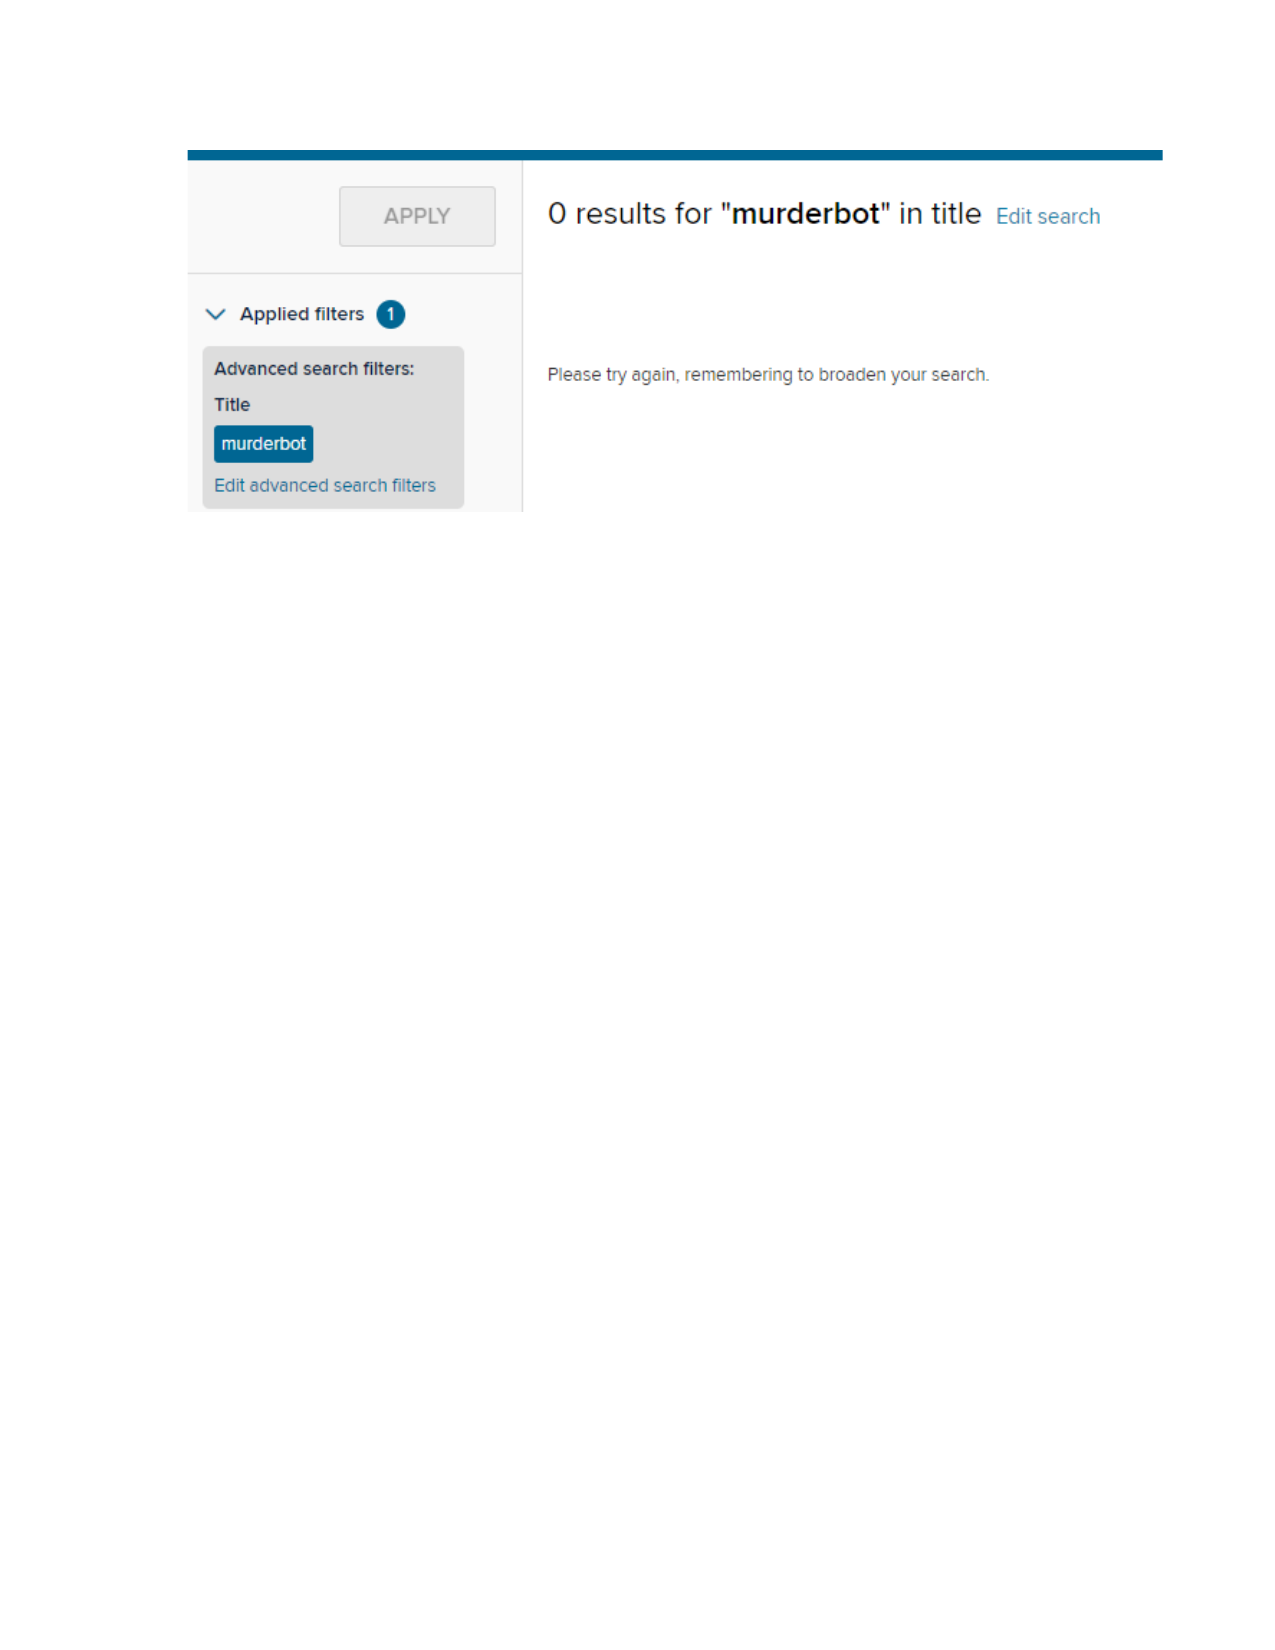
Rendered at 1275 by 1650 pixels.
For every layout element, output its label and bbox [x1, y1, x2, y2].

picture [187, 161, 1163, 512]
